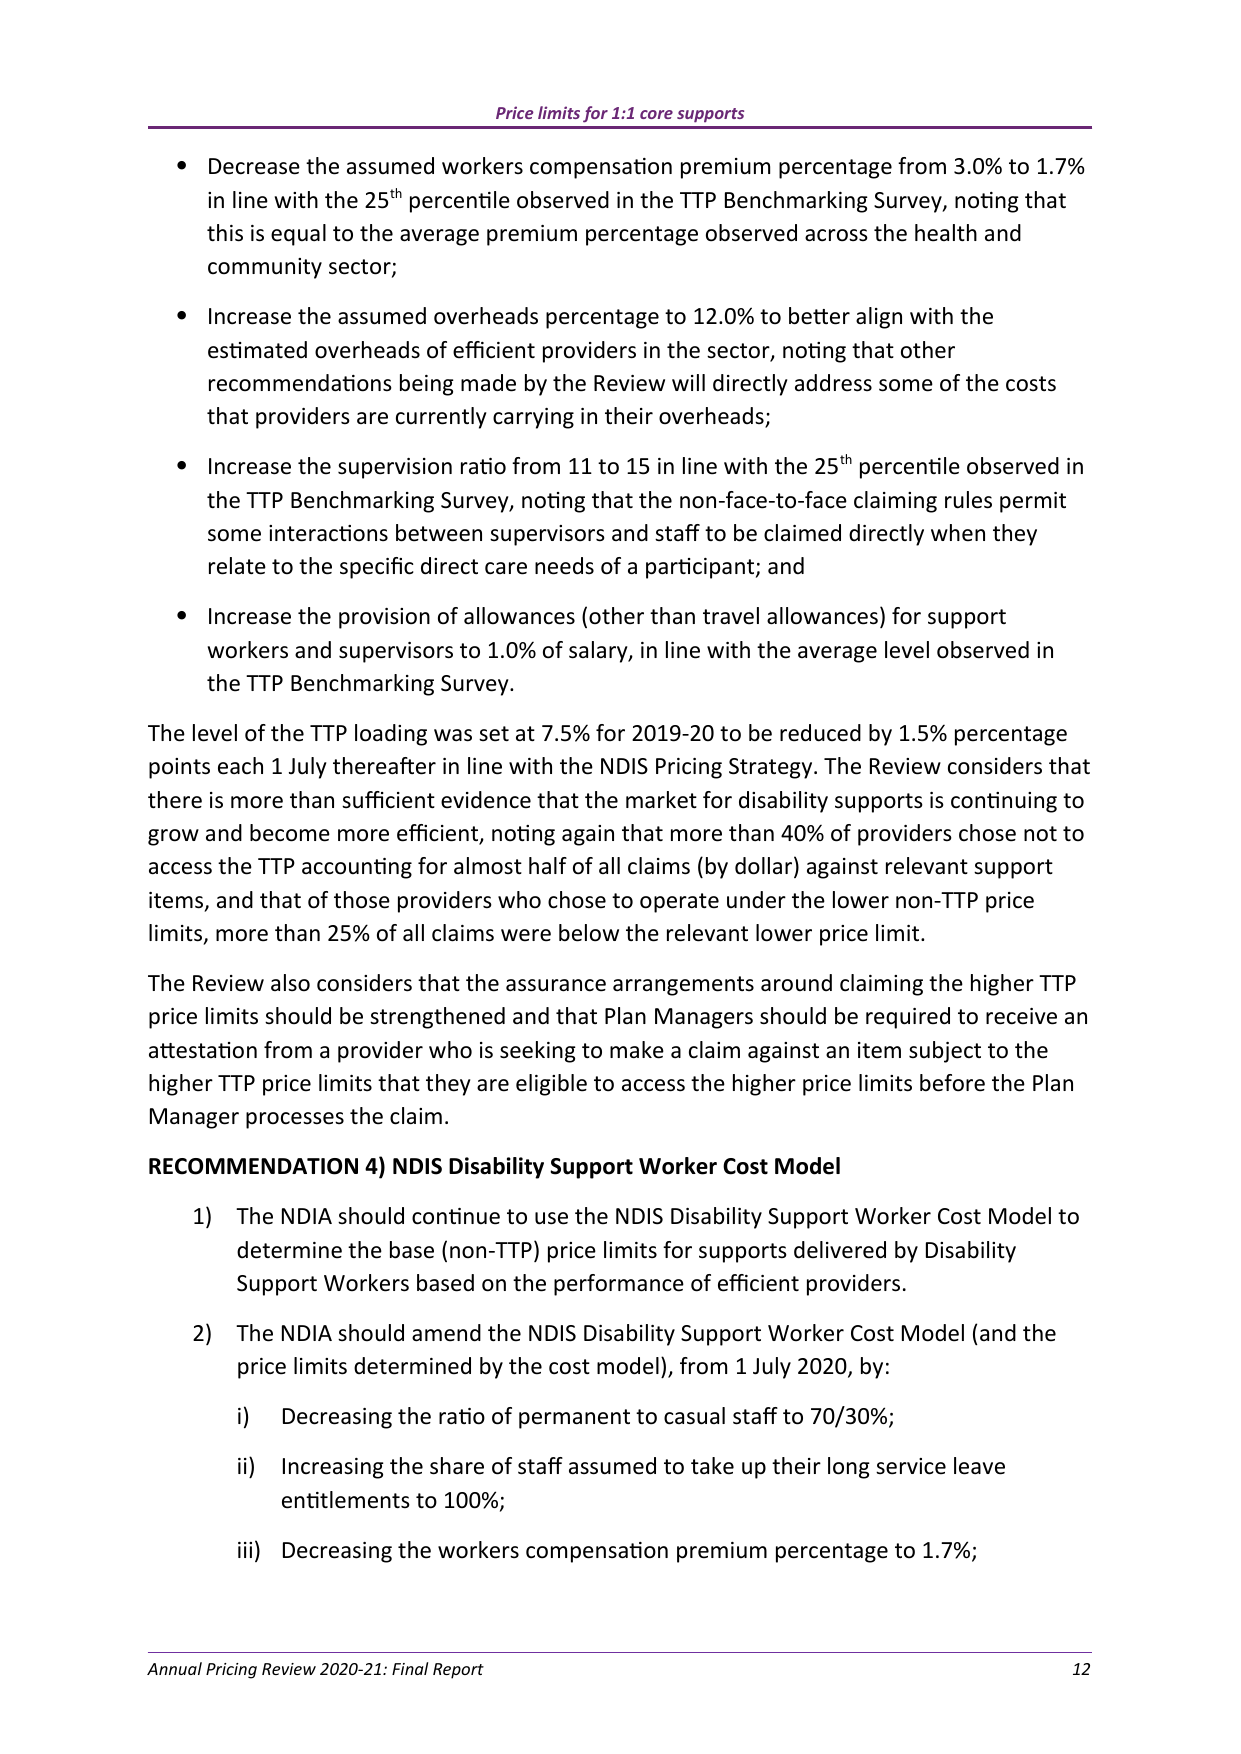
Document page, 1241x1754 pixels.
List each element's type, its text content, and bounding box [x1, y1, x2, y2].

text The Review also considers that the assurance arrangements around claiming the higher TTP price limits should be strengthened and that Plan Managers should be required to receive an attestation from a provider who is seeking to make a claim against an item subject to the higher TTP price limits that they are eligible to access the higher price limits before the Plan Manager processes the claim. [148, 964, 1092, 1131]
text NDIS Disability Support Worker Cost Model [148, 1148, 1092, 1181]
list The NDIA should continue to use the NDIS Disability Support Worker Cost Model to determine the base (non-TTP) price limits for supports delivered by Disability Support Workers based on the performance of efficient providers. [192, 1198, 1092, 1298]
list Decreasing the workers compensation premium percentage to 1.7%; [236, 1531, 1092, 1564]
text Increase the supervision ratio from 11 to 15 in line with the 25th percentile observed in the TTP Benchmarking Survey, noting that the non-face-to-face claiming rules permit some interactions between supervisors and staff to be claimed directly when they relate to the specific direct care needs of a participant; and [177, 448, 1092, 581]
text Increase the assumed overheads percentage to 12.0% to better align with the estimated overheads of efficient providers in the sector, noting that other recommendations being made by the Review will directly address some of the costs that providers are currently carrying in their overheads; [177, 298, 1092, 431]
list The NDIA should amend the NDIS Disability Support Worker Cost Model (and the price limits determined by the cost model), from 1 July 2020, by: [192, 1314, 1092, 1381]
text Increase the provision of allowances (other than travel allowances) for support workers and supervisors to 1.0% of salary, in line with the average level observed in the TTP Benchmarking Survey. [177, 598, 1092, 698]
list Increasing the share of staff assumed to take up their long service leave entitlements to 100%; [236, 1448, 1092, 1514]
text Decrease the assumed workers compensation premium percentage from 3.0% to 1.7% in line with the 25th percentile observed in the TTP Benchmarking Survey, noting that this is equal to the average premium percentage observed across the health and community sector; [177, 148, 1092, 281]
text The level of the TTP loading was set at 7.5% for 2019-20 to be reduced by 1.5% percentage points each 1 July thereafter in line with the NDIS Pricing Strategy. The Review considers that there is more than sufficient evidence that the market for disability supports is continuing to grow and become more efficient, noting again that more than 40% of providers chose not to access the TTP accounting for almost half of all claims (by dollar) against relevant support items, and that of those providers who chose to operate under the lower non-TTP price limits, more than 25% of all claims were below the relevant lower price limit. [148, 714, 1092, 948]
list Decreasing the ratio of permanent to casual staff to 70/30%; [236, 1398, 1092, 1431]
